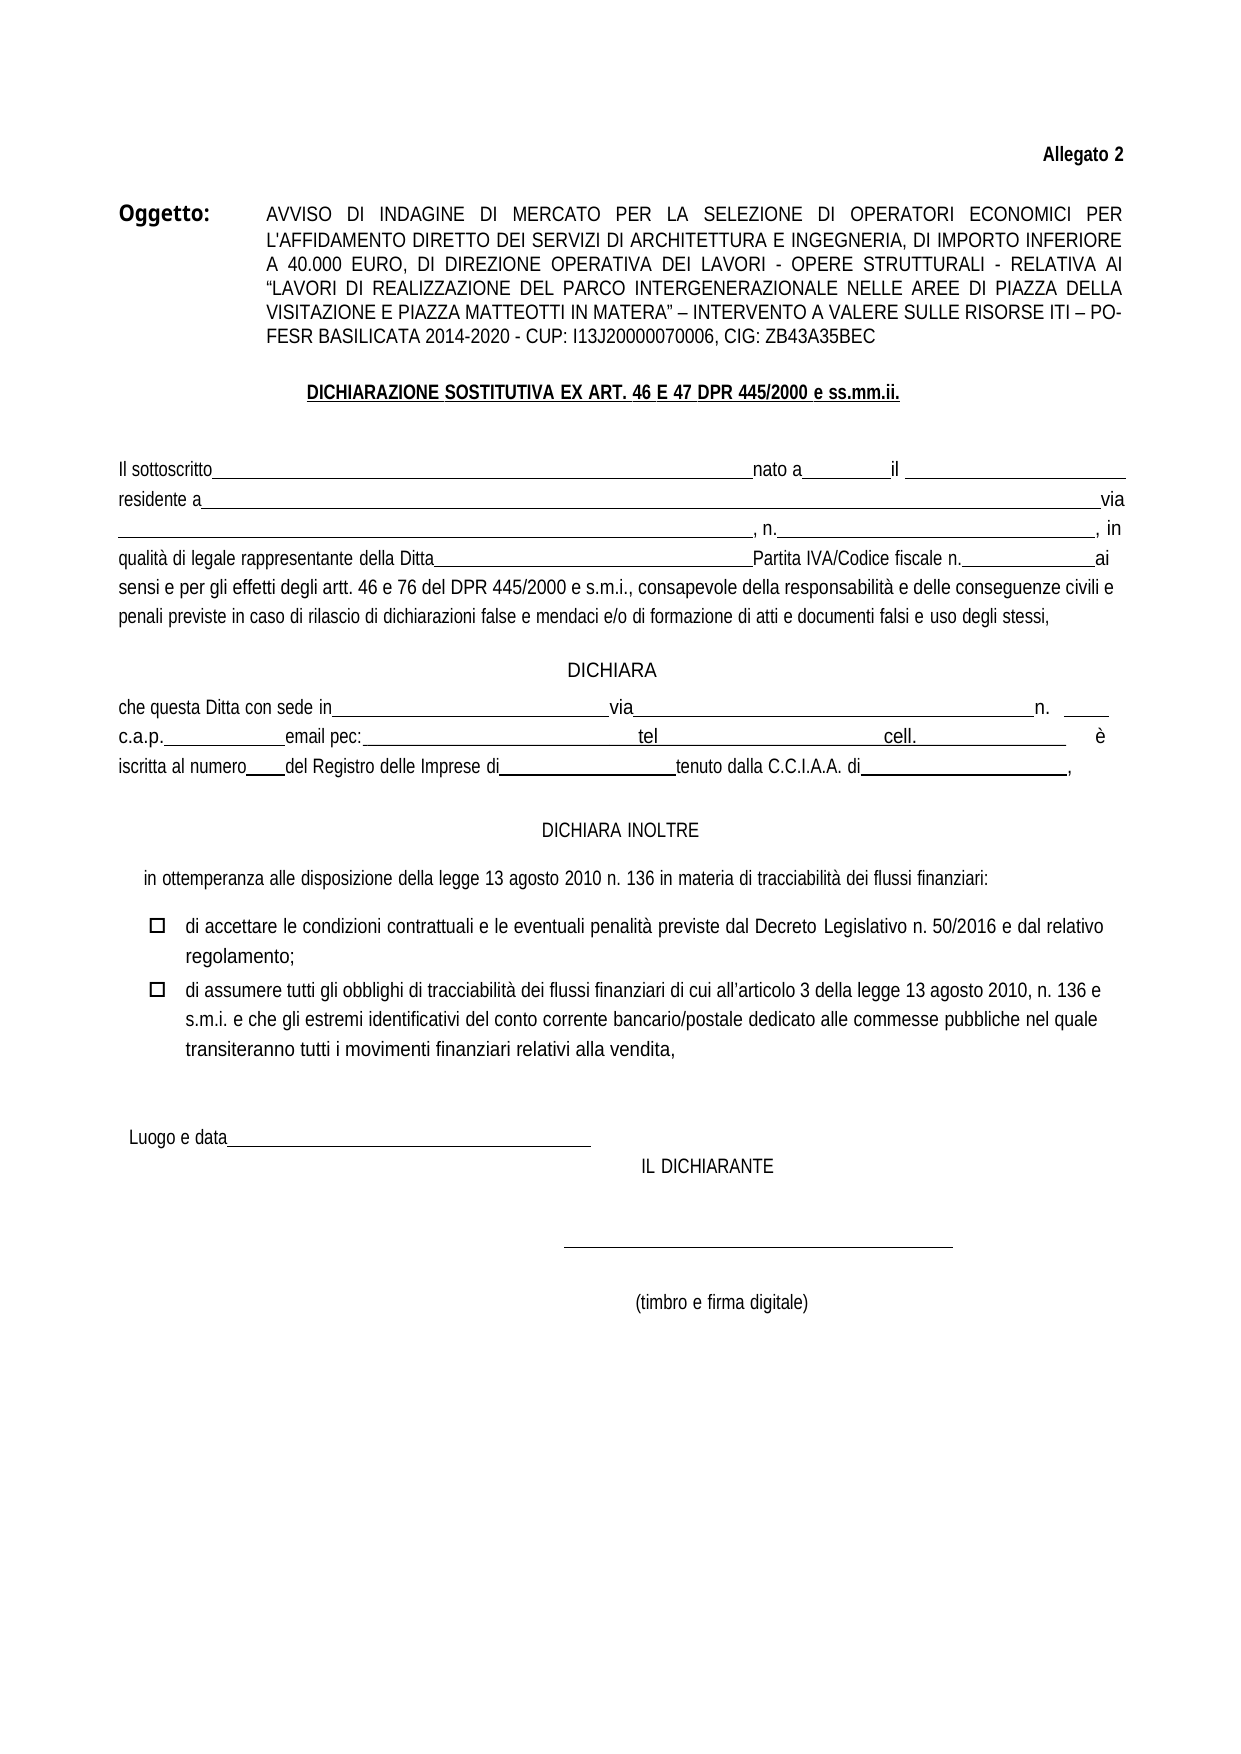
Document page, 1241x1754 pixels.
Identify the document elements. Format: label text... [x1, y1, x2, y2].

text in ottemperanza alle disposizione della legge 13 agosto 2010 n. 136 in materia di tracciabilità dei flussi finanziari: [143, 866, 1138, 890]
text Allegato 2 [118, 142, 1124, 166]
text DICHIARA [139, 657, 1084, 681]
list di assumere tutti gli obblighi di tracciabilità dei flussi finanziari di cui all’articolo 3 della legge 13 agosto 2010, n. 136 e s.m.i. e che gli estremi identificativi del conto corrente bancario/postale dedicato alle commesse pubbliche nel quale transiteranno tutti i movimenti finanziari relativi alla vendita, [148, 978, 1138, 1060]
text che questa Ditta con sede in via n. [118, 694, 1138, 718]
text DICHIARA INOLTRE [340, 818, 901, 842]
text residente a via [118, 487, 1138, 511]
title DICHIARAZIONE SOSTITUTIVA EX ART. 46 E 47 DPR 445/2000 e ss.mm.ii. [118, 380, 1088, 404]
text , n. , in qualità di legale rappresentante della Ditta Partita IVA/Codice fiscale n. ai sensi e per gli effetti degli artt. 46 e 76 del DPR 445/2000 e s.m.i., consapevole della responsabilità e delle conseguenze civili e penali previste in caso di rilascio di dichiarazioni false e mendaci e/o di formazione di atti e documenti falsi e uso degli stessi, [118, 516, 1123, 628]
text c.a.p. email pec: tel cell. è [118, 724, 1138, 748]
list di accettare le condizioni contrattuali e le eventuali penalità previste dal Decreto Legislativo n. 50/2016 e dal relativo regolamento; [148, 914, 1104, 967]
text IL DICHIARANTE [309, 1154, 1106, 1178]
text iscritta al numero del Registro delle Imprese di tenuto dalla C.C.I.A.A. di , [118, 753, 1138, 777]
text Oggetto: AVVISO DI INDAGINE DI MERCATO PER LA SELEZIONE DI OPERATORI ECONOMICI PER L'AFFIDAMENTO DIRETTO DEI SERVIZI DI ARCHITETTURA E INGEGNERIA, DI IMPORTO INFERIORE A 40.000 EURO, DI DIREZIONE OPERATIVA DEI LAVORI - OPERE STRUTTURALI - RELATIVA AI “LAVORI DI REALIZZAZIONE DEL PARCO INTERGENERAZIONALE NELLE AREE DI PIAZZA DELLA VISITAZIONE E PIAZZA MATTEOTTI IN MATERA” – INTERVENTO A VALERE SULLE RISORSE ITI – PO-FESR BASILICATA 2014-2020 - CUP: I13J20000070006, CIG: ZB43A35BEC [118, 197, 1124, 348]
text (timbro e firma digitale) [635, 1290, 1138, 1314]
text Luogo e data [129, 1125, 1138, 1149]
text Il sottoscritto nato a il [118, 457, 1138, 481]
